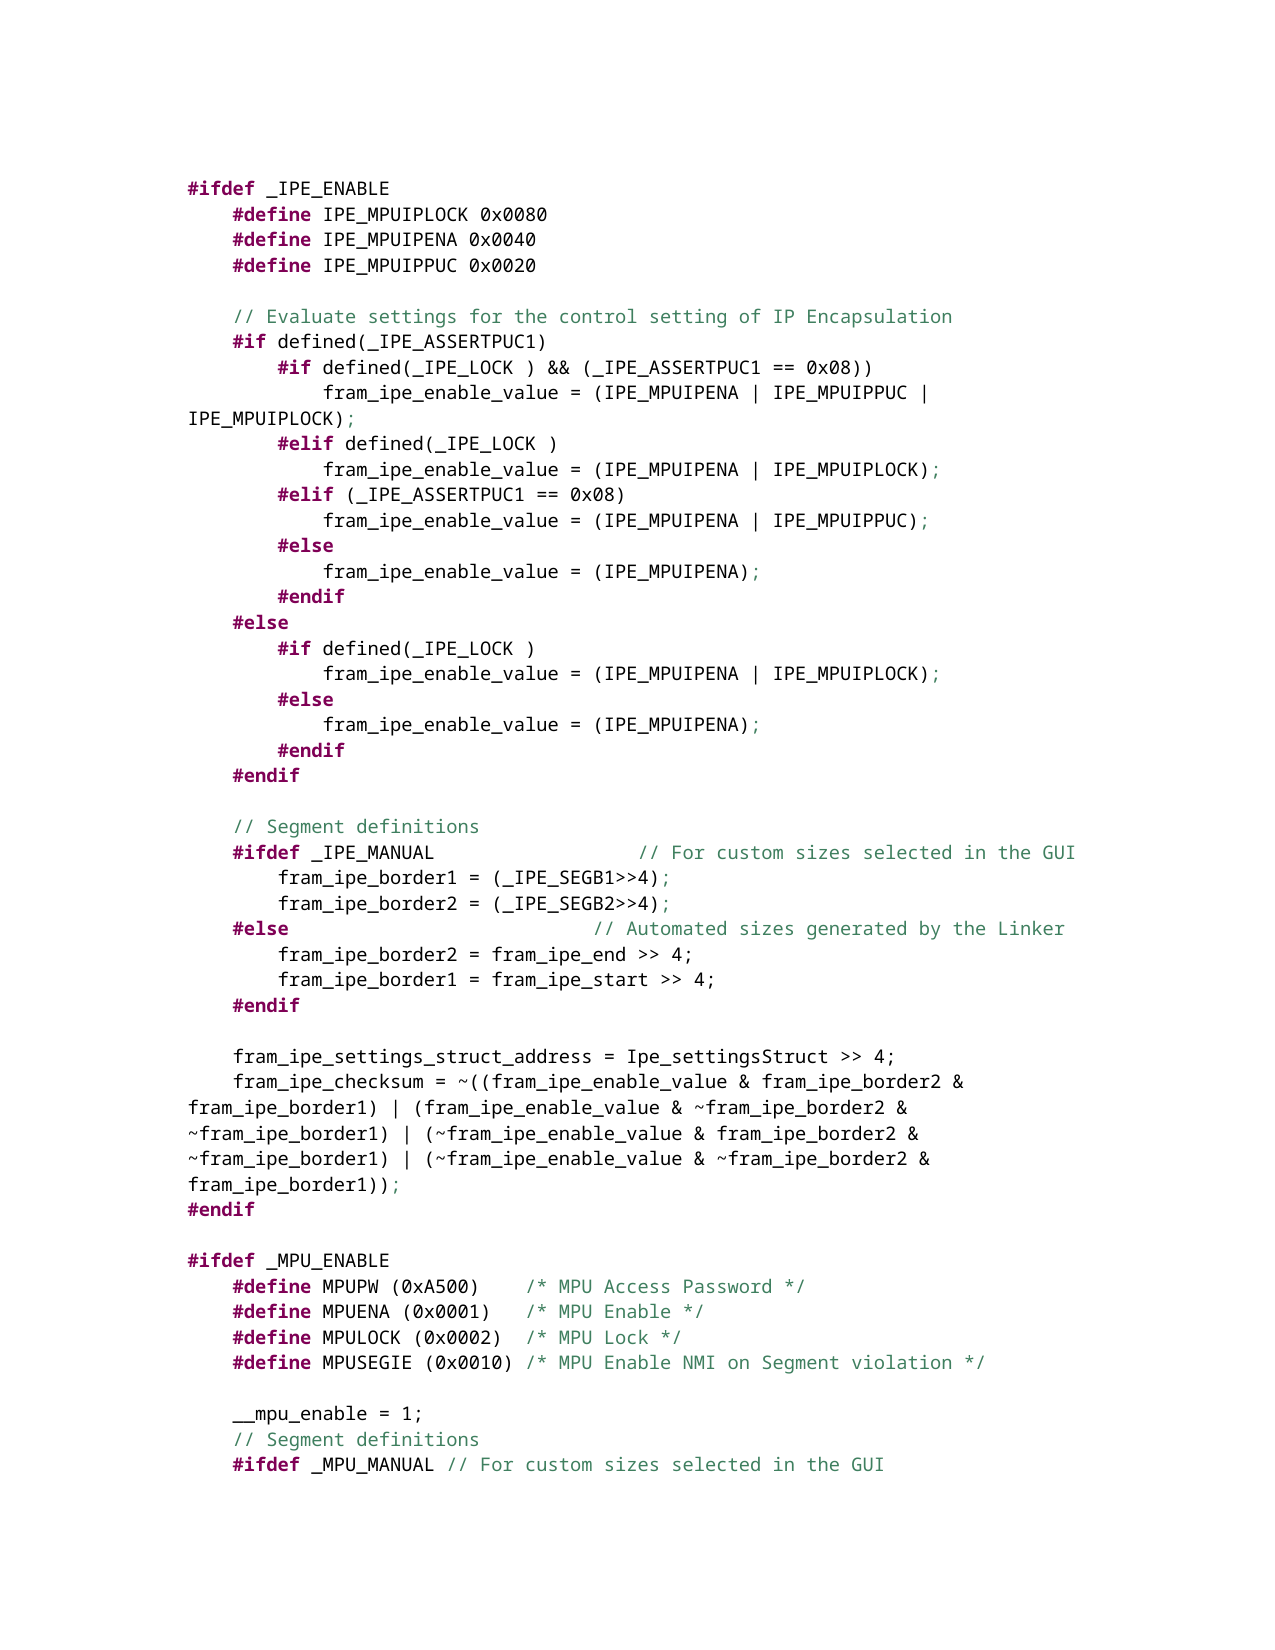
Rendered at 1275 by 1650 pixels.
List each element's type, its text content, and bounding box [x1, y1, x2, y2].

text fram_ipe_enable_value = (IPE_MPUIPENA | IPE_MPUIPLOCK); [187, 660, 1087, 686]
text // Segment definitions [187, 813, 1087, 839]
text __mpu_enable = 1; [187, 1401, 1087, 1426]
text fram_ipe_settings_struct_address = Ipe_settingsStruct >> 4; [187, 1043, 1087, 1069]
text #if defined(_IPE_ASSERTPUC1) [187, 329, 1087, 354]
text #define MPULOCK (0x0002) /* MPU Lock */ [187, 1324, 1087, 1349]
text fram_ipe_border1 = fram_ipe_start >> 4; [187, 967, 1087, 992]
text #define IPE_MPUIPPUC 0x0020 [187, 252, 1087, 278]
text fram_ipe_enable_value = (IPE_MPUIPENA | IPE_MPUIPPUC |IPE_MPUIPLOCK); [187, 380, 1087, 431]
text #define MPUENA (0x0001) /* MPU Enable */ [187, 1298, 1087, 1324]
text #ifdef _IPE_ENABLE [187, 176, 1087, 201]
text #endif [187, 762, 1087, 788]
text #define MPUPW (0xA500) /* MPU Access Password */ [187, 1273, 1087, 1298]
text #define IPE_MPUIPLOCK 0x0080 [187, 201, 1087, 227]
text #else [187, 533, 1087, 558]
text #else [187, 686, 1087, 711]
text fram_ipe_border2 = fram_ipe_end >> 4; [187, 941, 1087, 967]
text #define MPUSEGIE (0x0010) /* MPU Enable NMI on Segment violation */ [187, 1349, 1087, 1375]
text #ifdef _MPU_MANUAL // For custom sizes selected in the GUI [187, 1452, 1087, 1477]
text fram_ipe_border1 = (_IPE_SEGB1>>4); [187, 864, 1087, 890]
text #endif [187, 737, 1087, 762]
text #elif (_IPE_ASSERTPUC1 == 0x08) [187, 482, 1087, 507]
text fram_ipe_border2 = (_IPE_SEGB2>>4); [187, 890, 1087, 916]
text fram_ipe_enable_value = (IPE_MPUIPENA); [187, 711, 1087, 737]
text #else [187, 609, 1087, 635]
text #else // Automated sizes generated by the Linker [187, 916, 1087, 941]
text fram_ipe_enable_value = (IPE_MPUIPENA | IPE_MPUIPLOCK); [187, 456, 1087, 482]
text // Segment definitions [187, 1426, 1087, 1452]
text #endif [187, 992, 1087, 1018]
text #if defined(_IPE_LOCK ) [187, 635, 1087, 660]
text // Evaluate settings for the control setting of IP Encapsulation [187, 303, 1087, 329]
text fram_ipe_enable_value = (IPE_MPUIPENA); [187, 558, 1087, 584]
text fram_ipe_enable_value = (IPE_MPUIPENA | IPE_MPUIPPUC); [187, 507, 1087, 533]
text #if defined(_IPE_LOCK ) && (_IPE_ASSERTPUC1 == 0x08)) [187, 354, 1087, 380]
text #elif defined(_IPE_LOCK ) [187, 431, 1087, 456]
text #define IPE_MPUIPENA 0x0040 [187, 227, 1087, 252]
text #ifdef _IPE_MANUAL // For custom sizes selected in the GUI [187, 839, 1087, 864]
text #endif [187, 1196, 1087, 1222]
text #ifdef _MPU_ENABLE [187, 1247, 1087, 1273]
text fram_ipe_checksum = ~((fram_ipe_enable_value & fram_ipe_border2 & fram_ipe_border1) | (fram_ipe_enable_value & ~fram_ipe_border2 & ~fram_ipe_border1) | (~fram_ipe_enable_value & fram_ipe_border2 & ~fram_ipe_border1) | (~fram_ipe_enable_value & ~fram_ipe_border2 & fram_ipe_border1)); [187, 1069, 1087, 1196]
text #endif [187, 584, 1087, 609]
